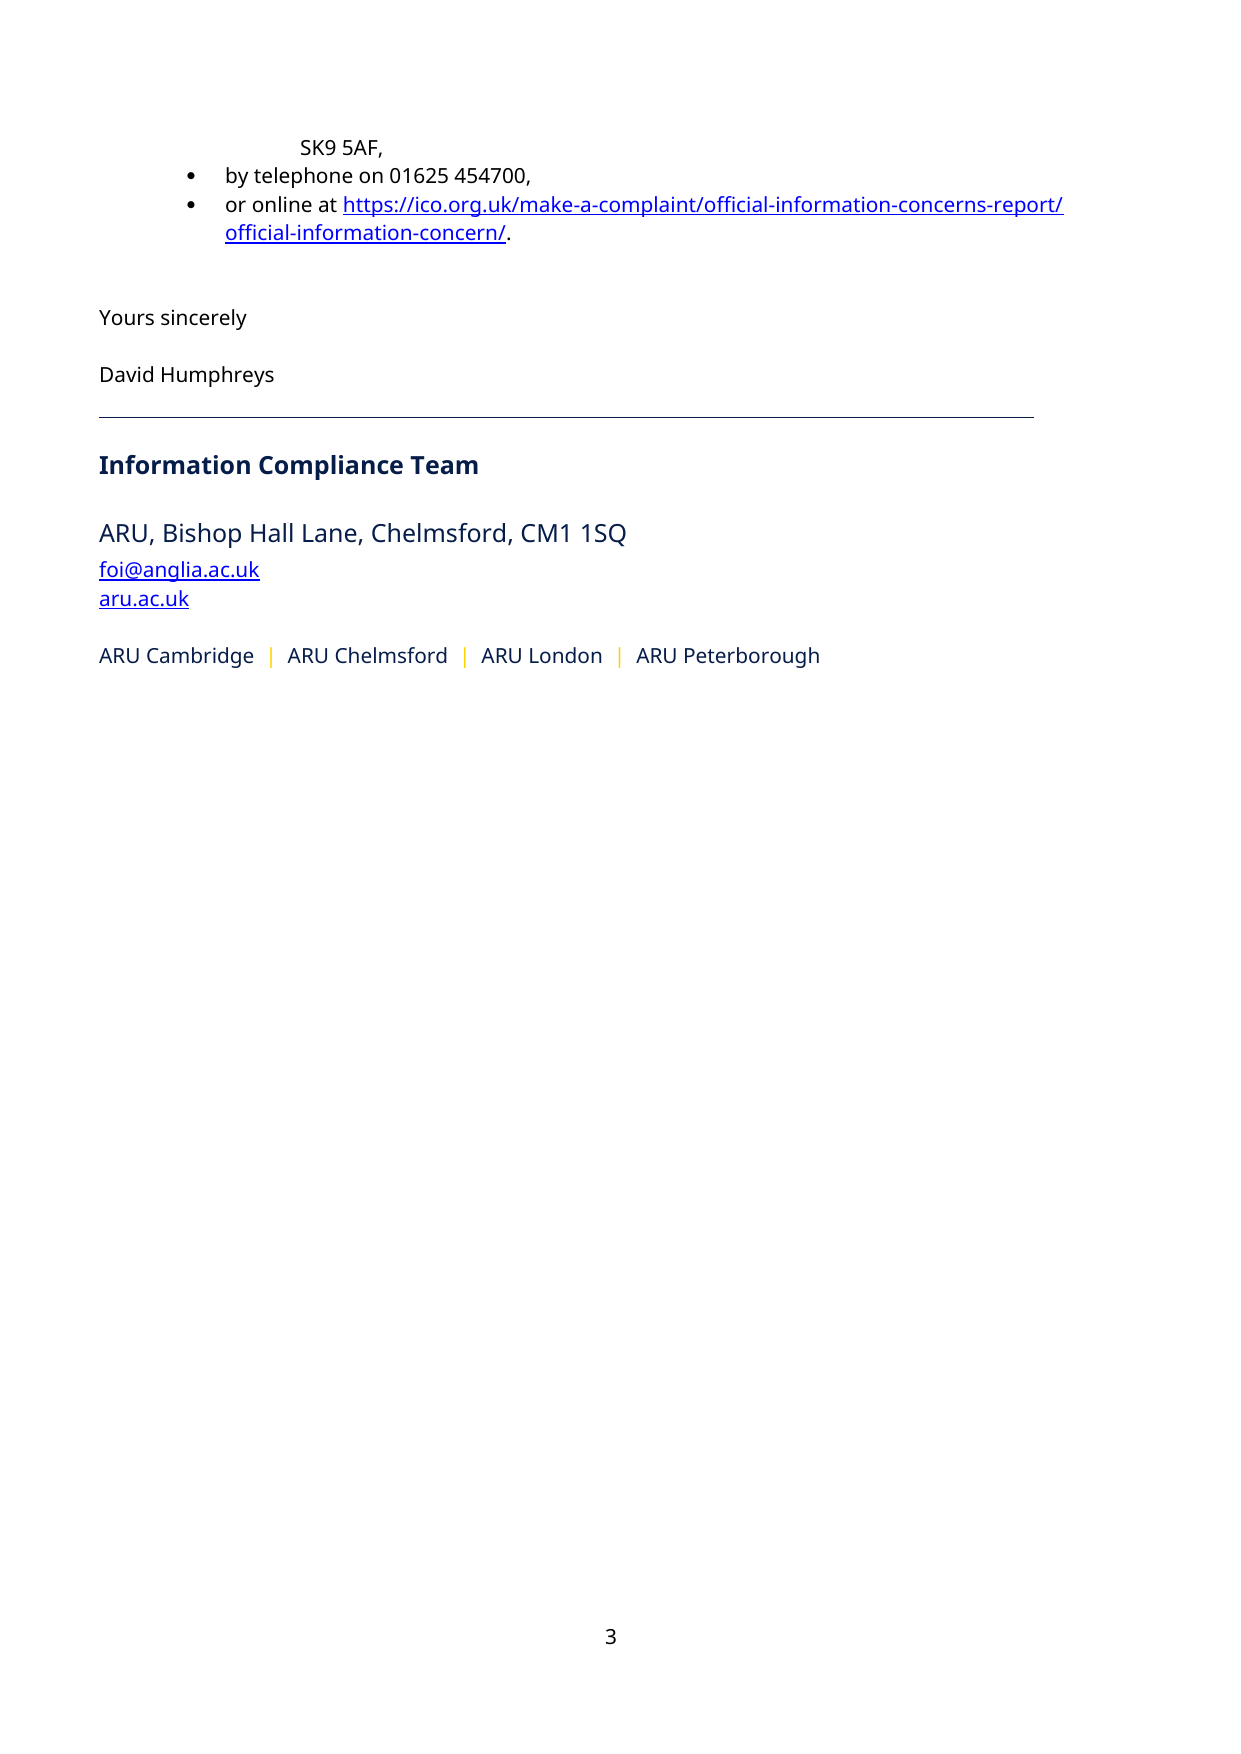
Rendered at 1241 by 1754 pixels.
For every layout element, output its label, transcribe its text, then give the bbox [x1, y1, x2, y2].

table_cell ARU Cambridge | ARU Chelmsford | ARU London | ARU Peterborough [99, 612, 1033, 670]
text David Humphreys [99, 360, 1123, 389]
text SK9 5AF, [300, 133, 1123, 161]
text Yours sincerely [99, 303, 1123, 332]
list or online at https://ico.org.uk/make-a-complaint/official-information-concerns-report/official-information-concern/. [187, 190, 1123, 247]
table_header Information Compliance Team ARU, Bishop Hall Lane, Chelmsford, CM1 1SQ foi@anglia.ac.uk aru.ac.uk [99, 418, 1033, 612]
list by telephone on 01625 454700, [187, 161, 1123, 190]
